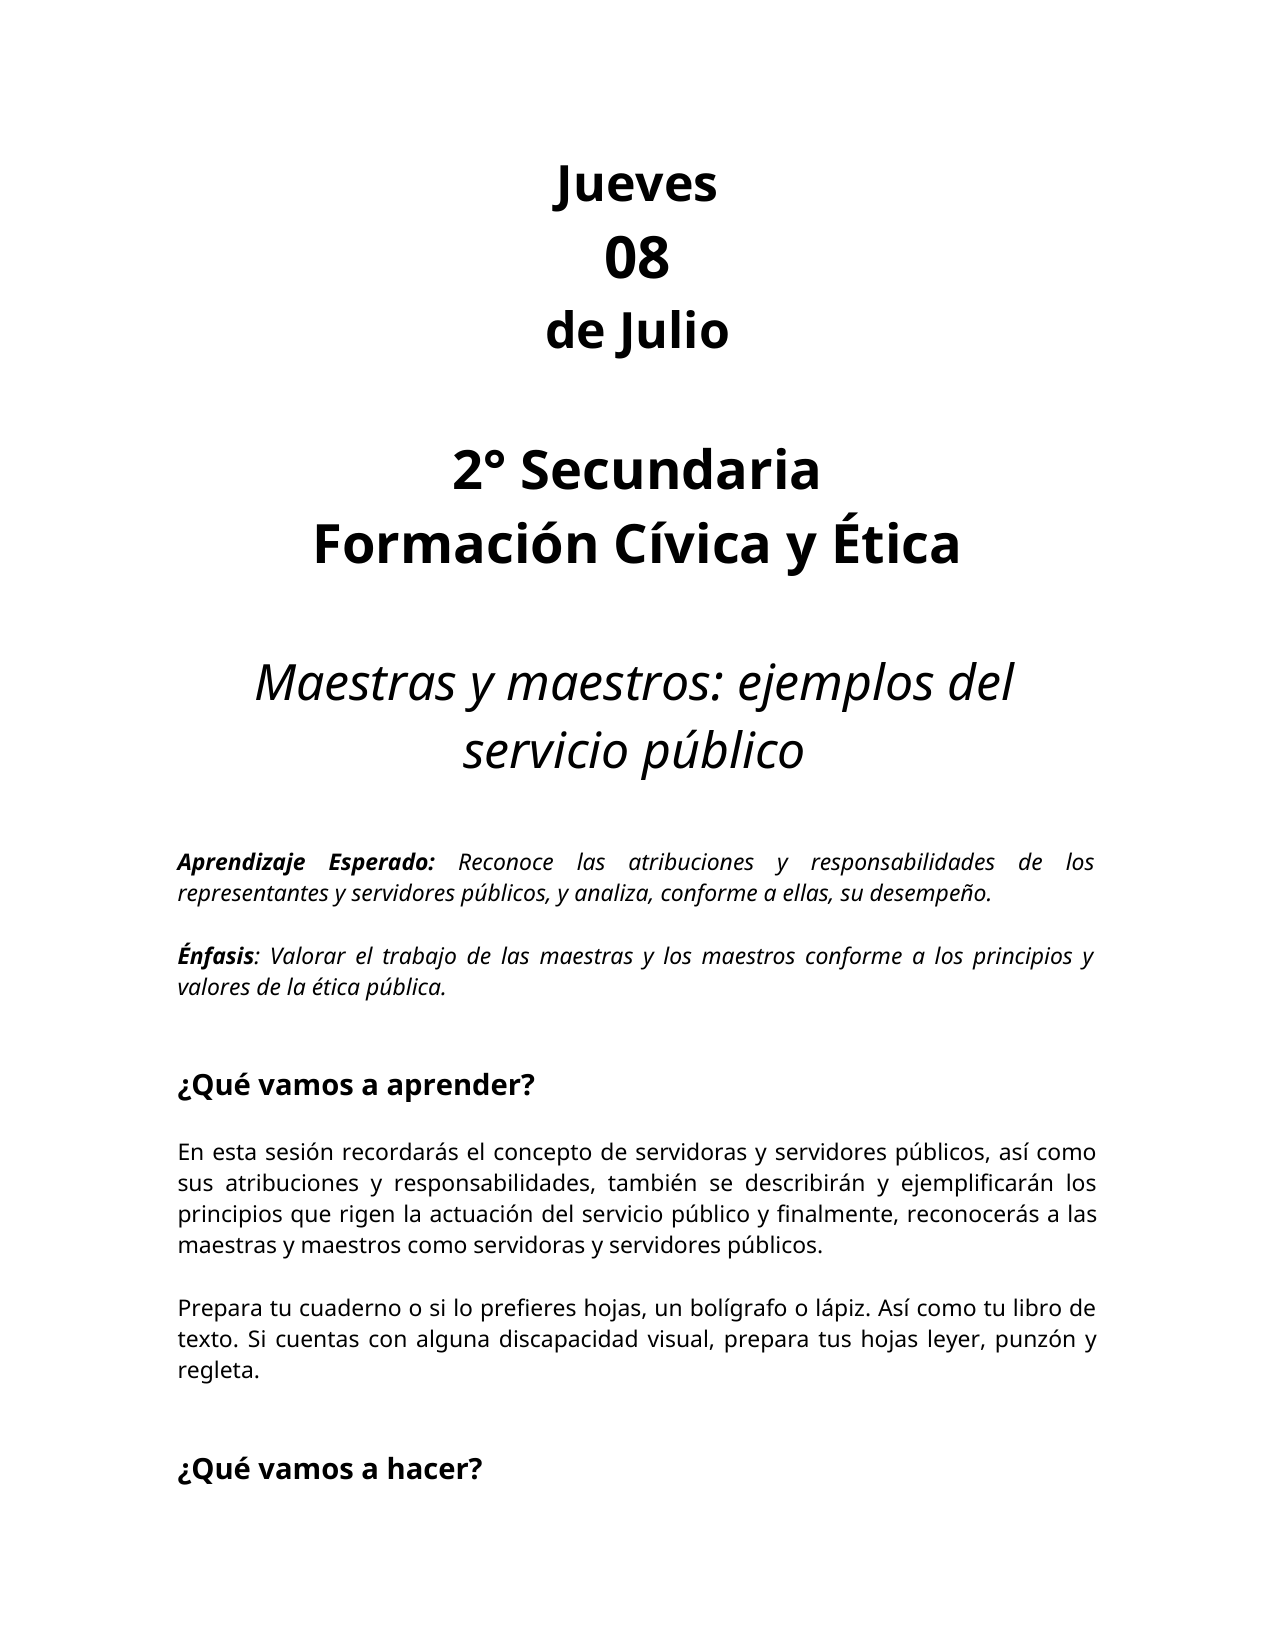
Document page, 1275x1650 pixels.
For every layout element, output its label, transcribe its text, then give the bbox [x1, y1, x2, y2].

text 2° Secundaria [177, 431, 1098, 505]
text Maestras y maestros: ejemplos del servicio público [177, 647, 1098, 783]
text ¿Qué vamos a aprender? [177, 1064, 1098, 1104]
text Énfasis: Valorar el trabajo de las maestras y los maestros conforme a los principios y valores de la ética pública. [177, 939, 1098, 1002]
text En esta sesión recordarás el concepto de servidoras y servidores públicos, así como sus atribuciones y responsabilidades, también se describirán y ejemplificarán los principios que rigen la actuación del servicio público y finalmente, reconocerás a las maestras y maestros como servidoras y servidores públicos. [177, 1136, 1098, 1261]
text Aprendizaje Esperado: Reconoce las atribuciones y responsabilidades de los representantes y servidores públicos, y analiza, conforme a ellas, su desempeño. [177, 846, 1098, 908]
text ¿Qué vamos a hacer? [177, 1448, 1098, 1488]
text Formación Cívica y Ética [177, 505, 1098, 579]
text 08 [177, 216, 1098, 295]
text Jueves [177, 148, 1098, 216]
text Prepara tu cuaderno o si lo prefieres hojas, un bolígrafo o lápiz. Así como tu libro de texto. Si cuentas con alguna discapacidad visual, prepara tus hojas leyer, punzón y regleta. [177, 1292, 1098, 1386]
text de Julio [177, 295, 1098, 363]
